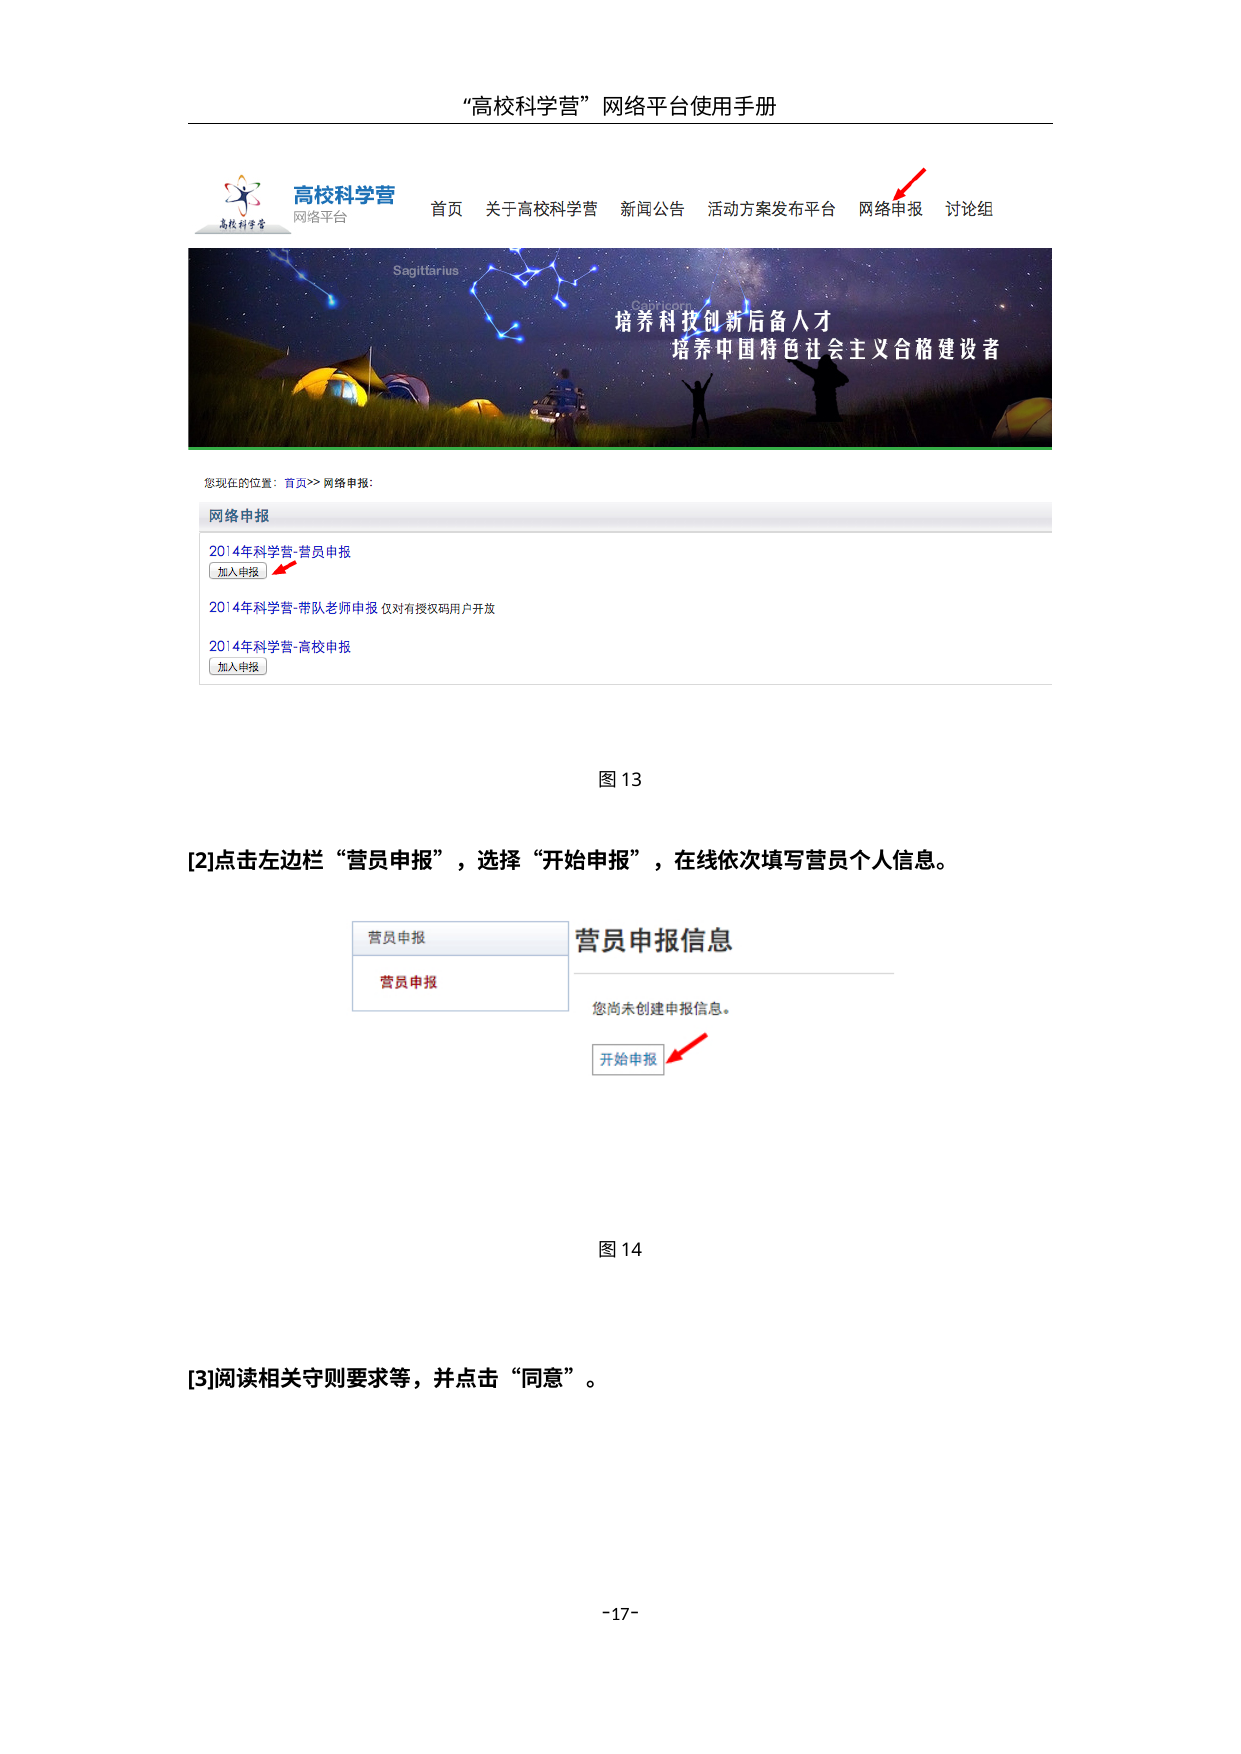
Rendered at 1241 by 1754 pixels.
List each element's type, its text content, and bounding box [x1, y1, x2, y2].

picture [346, 891, 895, 1178]
text [3]阅读相关守则要求等，并点击“同意”。 [187, 1360, 1053, 1393]
text 图13 [187, 762, 1053, 795]
text [2]点击左边栏“营员申报”，选择“开始申报”，在线依次填写营员个人信息。 [187, 843, 1053, 875]
text 图14 [187, 1232, 1053, 1265]
picture [188, 161, 1052, 697]
